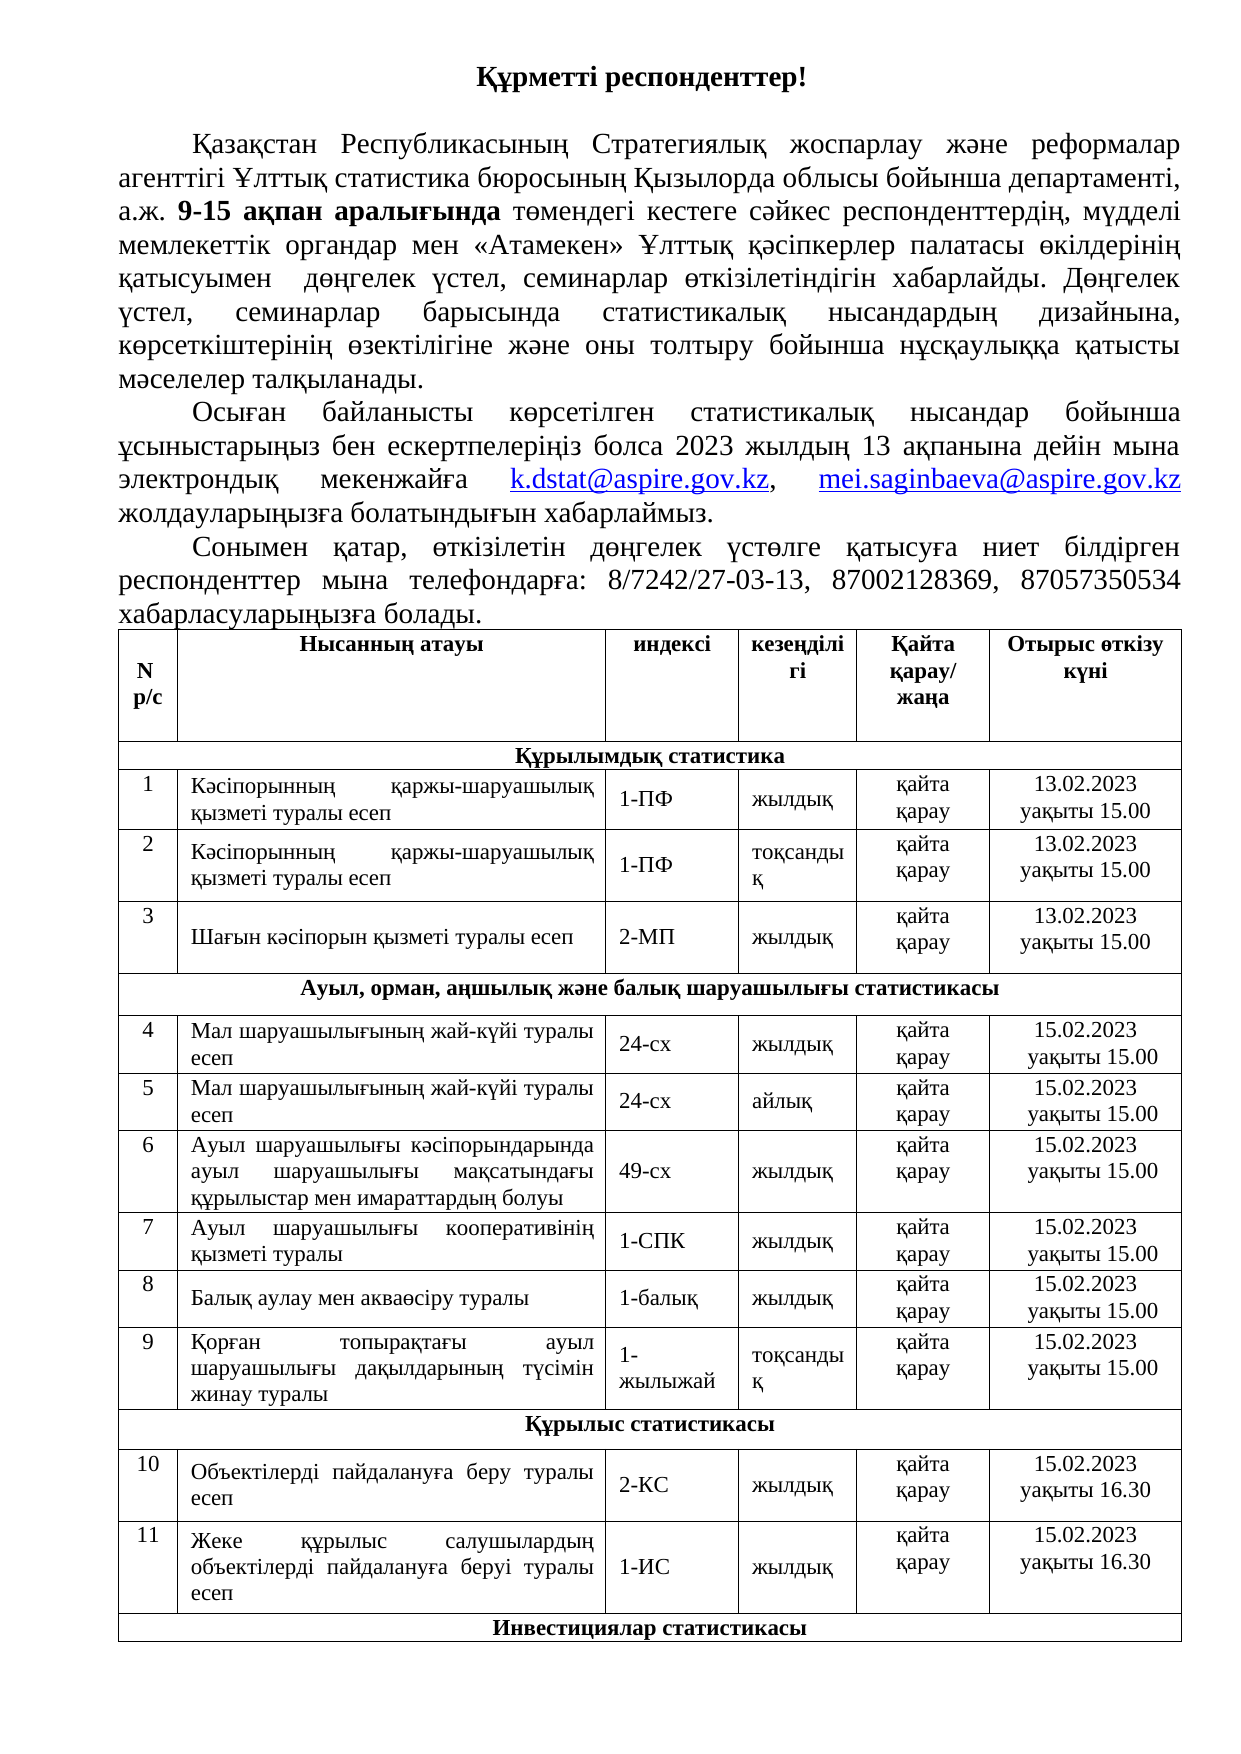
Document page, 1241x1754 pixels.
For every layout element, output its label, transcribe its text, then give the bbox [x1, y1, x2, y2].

table_cell жылдық [739, 1131, 856, 1212]
table_cell 15.02.2023 уақыты 15.00 [990, 1213, 1181, 1269]
text Осыған байланысты көрсетілген статистикалық нысандар бойынша ұсыныстарыңыз бен ескертпелеріңіз болса 2023 жылдың 13 ақпанына дейін мына электрондық мекенжайға k.dstat@aspire.gov.kz, mei.saginbaeva@aspire.gov.kz жолдауларыңызға болатындығын хабарлаймыз. [118, 394, 1181, 529]
table_cell 15.02.2023 уақыты 15.00 [990, 1016, 1181, 1073]
table_cell 1-СПК [606, 1213, 738, 1269]
table_cell қайта қарау [857, 1016, 989, 1073]
table_cell қайта қарау [857, 770, 989, 829]
table_cell 4 [119, 1016, 177, 1073]
text Сонымен қатар, өткізілетін дөңгелек үстөлге қатысуға ниет білдірген респонденттер мына телефондарға: 8/7242/27-03-13, 87002128369, 87057350534 хабарласуларыңызға болады. [118, 529, 1181, 629]
table_cell 9 [119, 1328, 177, 1409]
table_header индексі [606, 630, 738, 741]
table_cell 3 [119, 902, 177, 973]
table_cell қайта қарау [857, 1271, 989, 1327]
table_cell Ауыл шаруашылығы кооперативінің қызметі туралы [178, 1213, 605, 1269]
table_cell 8 [119, 1271, 177, 1327]
table_cell Инвестициялар статистикасы [119, 1614, 1181, 1641]
table_cell 24-сх [606, 1074, 738, 1130]
table_cell Ауыл шаруашылығы кәсіпорындарында ауыл шаруашылығы мақсатындағы құрылыстар мен имараттардың болуы [178, 1131, 605, 1212]
table_cell 1 [119, 770, 177, 829]
table_cell жылдық [739, 1271, 856, 1327]
table_cell қайта қарау [857, 1131, 989, 1212]
table_cell Кәсіпорынның қаржы-шаруашылық қызметі туралы есеп [178, 770, 605, 829]
table_cell Кәсіпорынның қаржы-шаруашылық қызметі туралы есеп [178, 830, 605, 901]
table_cell Жеке құрылыс салушылардың объектілерді пайдалануға беруі туралы есеп [178, 1522, 605, 1613]
table_cell 24-сх [606, 1016, 738, 1073]
table_cell тоқсандық [739, 830, 856, 901]
table_cell қайта қарау [857, 1213, 989, 1269]
table_cell Мал шаруашылығының жай-күйі туралы есеп [178, 1074, 605, 1130]
table_cell 7 [119, 1213, 177, 1269]
table_cell 13.02.2023 уақыты 15.00 [990, 770, 1181, 829]
table_cell 10 [119, 1450, 177, 1521]
table_cell 11 [119, 1522, 177, 1613]
table_cell 2-МП [606, 902, 738, 973]
table_cell 2-КС [606, 1450, 738, 1521]
table_header Нысанның атауы [178, 630, 605, 741]
table_cell 5 [119, 1074, 177, 1130]
table_cell Балық аулау мен акваөсіру туралы [178, 1271, 605, 1327]
table_cell 13.02.2023 уақыты 15.00 [990, 902, 1181, 973]
table_header N р/с [119, 630, 177, 741]
table_cell Құрылымдық статистика [119, 742, 1181, 769]
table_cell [990, 1522, 1181, 1613]
table_cell жылдық [739, 770, 856, 829]
table_cell Мал шаруашылығының жай-күйі туралы есеп [178, 1016, 605, 1073]
table_cell 15.02.2023 уақыты 15.00 [990, 1271, 1181, 1327]
table_cell Шағын кәсіпорын қызметі туралы есеп [178, 902, 605, 973]
table_cell 15.02.2023 уақыты 15.00 [990, 1328, 1181, 1409]
table_cell Ауыл, орман, аңшылық және балық шаруашылығы статистикасы [119, 974, 1181, 1015]
table_cell жылдық [739, 1213, 856, 1269]
text Құрметті респонденттер! [118, 59, 1181, 93]
table_cell қайта қарау [857, 1522, 989, 1613]
table_cell Объектілерді пайдалануға беру туралы есеп [178, 1450, 605, 1521]
table_cell 49-сх [606, 1131, 738, 1212]
table_cell Құрылыс статистикасы [119, 1410, 1181, 1449]
table_cell жылдық [739, 1016, 856, 1073]
table_cell жылдық [739, 902, 856, 973]
table_cell айлық [739, 1074, 856, 1130]
table_cell 2 [119, 830, 177, 901]
table_cell 1-жылыжай [606, 1328, 738, 1409]
table_cell 1-ИС [606, 1522, 738, 1613]
table_cell жылдық [739, 1450, 856, 1521]
table_cell 1-ПФ [606, 770, 738, 829]
table_cell 15.02.2023 уақыты 15.00 [990, 1131, 1181, 1212]
table_header кезеңділігі [739, 630, 856, 741]
text Қазақстан Республикасының Стратегиялық жоспарлау және реформалар агенттігі Ұлттық статистика бюросының Қызылорда облысы бойынша департаменті, а.ж. 9-15 ақпан аралығында төмендегі кестеге сәйкес респонденттердің, мүдделі мемлекеттік органдар мен «Атамекен» Ұлттық қәсіпкерлер палатасы өкілдерінің қатысуымен дөңгелек үстел, семинарлар өткізілетіндігін хабарлайды. Дөңгелек үстел, семинарлар барысында статистикалық нысандардың дизайнына, көрсеткіштерінің өзектілігіне және оны толтыру бойынша нұсқаулыққа қатысты мәселелер талқыланады. [118, 126, 1181, 394]
table_header Қайта қарау/ жаңа [857, 630, 989, 741]
table_cell қайта қарау [857, 1450, 989, 1521]
table_cell 1-балық [606, 1271, 738, 1327]
table_cell 15.02.2023 уақыты 16.30 [990, 1450, 1181, 1521]
table_cell қайта қарау [857, 1074, 989, 1130]
table_cell қайта қарау [857, 1328, 989, 1409]
table_cell 1-ПФ [606, 830, 738, 901]
table_cell қайта қарау [857, 830, 989, 901]
table_cell Қорған топырақтағы ауыл шаруашылығы дақылдарының түсімін жинау туралы [178, 1328, 605, 1409]
table_cell жылдық [739, 1522, 856, 1613]
table_header Отырыс өткізу күні [990, 630, 1181, 741]
table_cell 15.02.2023 уақыты 15.00 [990, 1074, 1181, 1130]
table_cell 6 [119, 1131, 177, 1212]
table_cell 13.02.2023 уақыты 15.00 [990, 830, 1181, 901]
table_cell тоқсандық [739, 1328, 856, 1409]
table_cell қайта қарау [857, 902, 989, 973]
